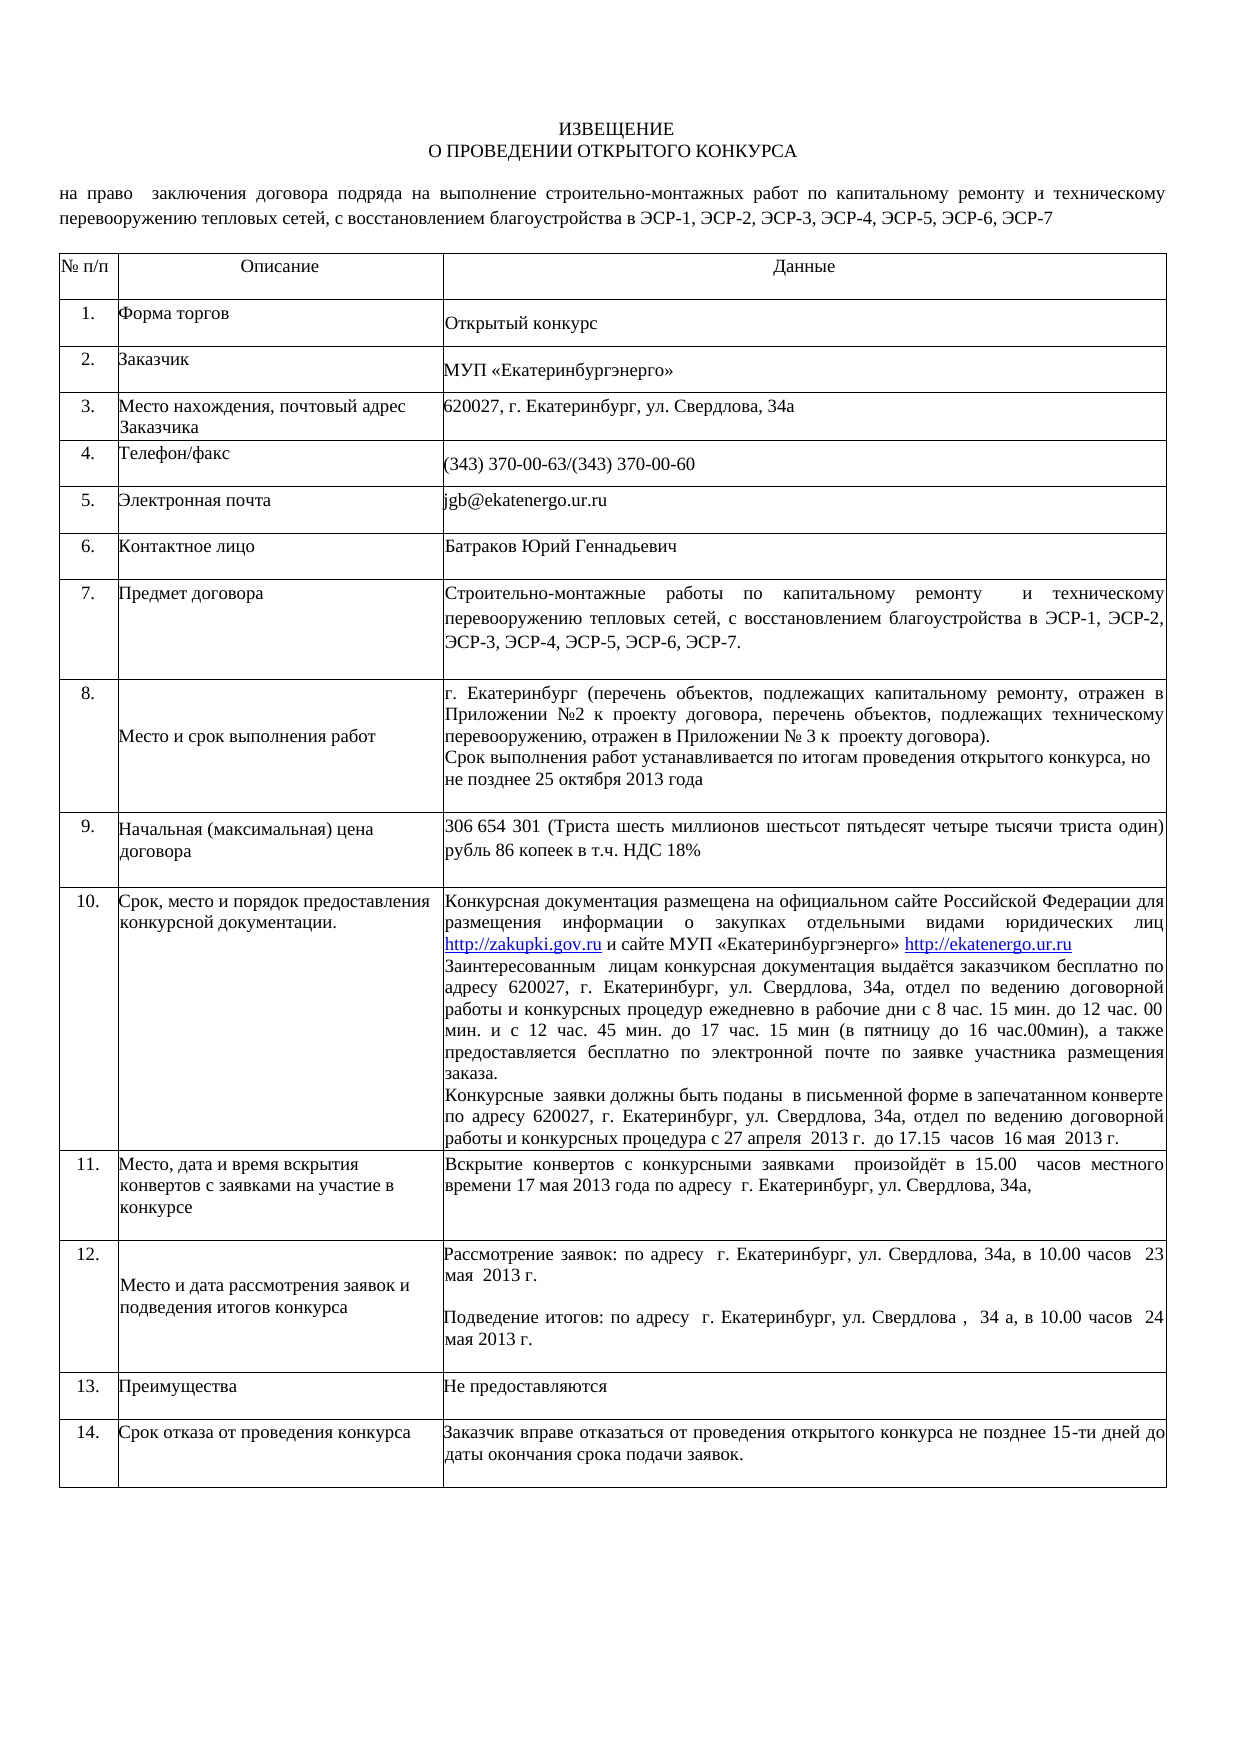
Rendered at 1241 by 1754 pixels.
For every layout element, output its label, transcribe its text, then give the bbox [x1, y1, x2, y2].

table_cell 2. [60, 347, 118, 392]
table_cell Место, дата и время вскрытия конвертов с заявками на участие в конкурсе [119, 1151, 443, 1240]
table_cell Строительно-монтажные работы по капитальному ремонту и техническому перевооружению тепловых сетей, с восстановлением благоустройства в ЭСР-1, ЭСР-2, ЭСР-3, ЭСР-4, ЭСР-5, ЭСР-6, ЭСР-7. [444, 580, 1166, 679]
table_cell 3. [60, 393, 118, 439]
table_cell (343) 370-00-63/(343) 370-00-60 [444, 441, 1166, 486]
table_cell Место нахождения, почтовый адрес Заказчика [119, 393, 443, 439]
table_cell Не предоставляются [444, 1373, 1166, 1418]
table_cell Преимущества [119, 1373, 443, 1418]
table_cell Предмет договора [119, 580, 443, 679]
table_cell Электронная почта [119, 487, 443, 533]
table_cell Форма торгов [119, 300, 443, 346]
table_header № п/п [60, 254, 118, 299]
table_cell 620027, г. Екатеринбург, ул. Свердлова, 34а [444, 393, 1166, 439]
subtitle ИЗВЕЩЕНИЕ [81, 118, 1152, 140]
table_cell 9. [60, 813, 118, 887]
table_cell 13. [60, 1373, 118, 1418]
table_cell Вскрытие конвертов с конкурсными заявками произойдёт в 15.00 часов местного времени 17 мая 2013 года по адресу г. Екатеринбург, ул. Свердлова, 34а, [444, 1151, 1166, 1240]
table_cell 1. [60, 300, 118, 346]
table_cell 6. [60, 534, 118, 579]
table_cell г. Екатеринбург (перечень объектов, подлежащих капитальному ремонту, отражен в Приложении №2 к проекту договора, перечень объектов, подлежащих техническому перевооружению, отражен в Приложении № 3 к проекту договора). Срок выполнения работ устанавливается по итогам проведения открытого конкурса, но не позднее 25 октября 2013 года [444, 680, 1166, 812]
table_header Описание [119, 254, 443, 299]
table_cell Срок, место и порядок предоставления конкурсной документации. [119, 888, 443, 1150]
table_cell Заказчик [119, 347, 443, 392]
table_cell Конкурсная документация размещена на официальном сайте Российской Федерации для размещения информации о закупках отдельными видами юридических лиц http://zakupki.gov.ru и сайте МУП «Екатеринбургэнерго» http://ekatenergo.ur.ru Заинтересованным лицам конкурсная документация выдаётся заказчиком бесплатно по адресу 620027, г. Екатеринбург, ул. Свердлова, 34а, отдел по ведению договорной работы и конкурсных процедур ежедневно в рабочие дни с 8 час. 15 мин. до 12 час. 00 мин. и с 12 час. 45 мин. до 17 час. 15 мин (в пятницу до 16 час.00мин), а также предоставляется бесплатно по электронной почте по заявке участника размещения заказа. Конкурсные заявки должны быть поданы в письменной форме в запечатанном конверте по адресу 620027, г. Екатеринбург, ул. Свердлова, 34а, отдел по ведению договорной работы и конкурсных процедура с 27 апреля 2013 г. до 17.15 часов 16 мая 2013 г. [444, 888, 1166, 1150]
table_cell 12. [60, 1241, 118, 1372]
table_cell 10. [60, 888, 118, 1150]
table_cell Срок отказа от проведения конкурса [119, 1420, 443, 1487]
table_cell Заказчик вправе отказаться от проведения открытого конкурса не позднее 15-ти дней до даты окончания срока подачи заявок. [444, 1420, 1166, 1487]
text на право заключения договора подряда на выполнение строительно-монтажных работ по капитальному ремонту и техническому перевооружению тепловых сетей, с восстановлением благоустройства в ЭСР-1, ЭСР-2, ЭСР-3, ЭСР-4, ЭСР-5, ЭСР-6, ЭСР-7 [59, 182, 1167, 228]
table_cell 7. [60, 580, 118, 679]
table_cell Место и дата рассмотрения заявок и подведения итогов конкурса [119, 1241, 443, 1372]
table_cell Начальная (максимальная) цена договора [119, 813, 443, 887]
text О ПРОВЕДЕНИИ ОТКРЫТОГО КОНКУРСА [59, 140, 1167, 161]
table_cell Место и срок выполнения работ [119, 680, 443, 812]
table_cell jgb@ekatenergo.ur.ru [444, 487, 1166, 533]
table_cell 8. [60, 680, 118, 812]
table_cell Телефон/факс [119, 441, 443, 486]
table_cell МУП «Екатеринбургэнерго» [444, 347, 1166, 392]
table_cell 14. [60, 1420, 118, 1487]
table_cell 11. [60, 1151, 118, 1240]
table_cell Рассмотрение заявок: по адресу г. Екатеринбург, ул. Свердлова, 34а, в 10.00 часов 23 мая 2013 г. Подведение итогов: по адресу г. Екатеринбург, ул. Свердлова , 34 а, в 10.00 часов 24 мая 2013 г. [444, 1241, 1166, 1372]
table_cell Контактное лицо [119, 534, 443, 579]
table_cell Открытый конкурс [444, 300, 1166, 346]
table_cell Батраков Юрий Геннадьевич [444, 534, 1166, 579]
table_header Данные [444, 254, 1166, 299]
table_cell 306 654 301 (Триста шесть миллионов шестьсот пятьдесят четыре тысячи триста один) рубль 86 копеек в т.ч. НДС 18% [444, 813, 1166, 887]
table_cell 4. [60, 441, 118, 486]
table_cell 5. [60, 487, 118, 533]
